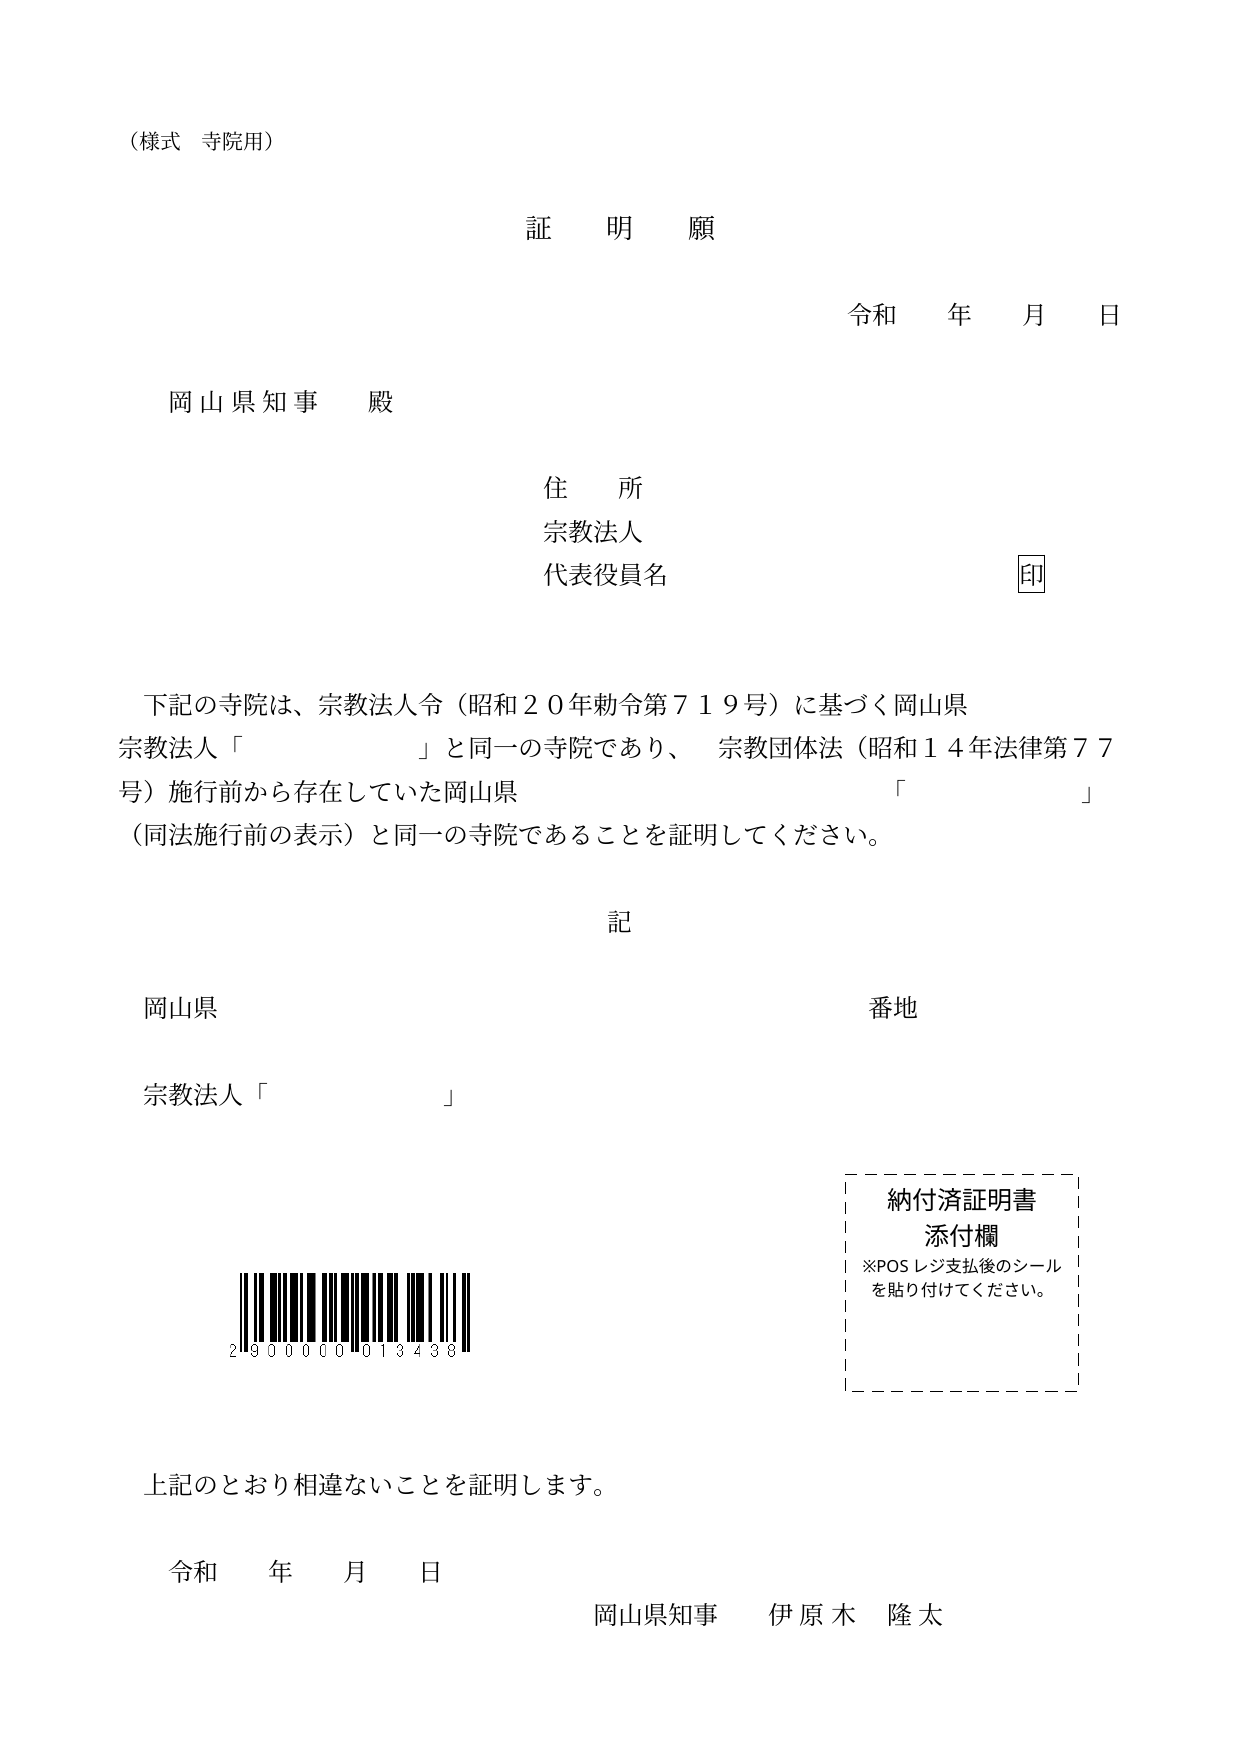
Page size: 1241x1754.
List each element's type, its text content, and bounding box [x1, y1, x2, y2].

text 岡山県 番地 [118, 985, 1122, 1029]
text 令和 年 月 日 [118, 1549, 1122, 1592]
picture [212, 1258, 491, 1371]
text 宗教法人「 」 [118, 1072, 1122, 1115]
text 代表役員名 印 [118, 552, 1122, 595]
text 記 [118, 899, 1122, 942]
text 下記の寺院は、宗教法人令（昭和２０年勅令第７１９号）に基づく岡山県 宗教法人「 」と同一の寺院であり、 宗教団体法（昭和１４年法律第７７号）施行前から存在していた岡山県 「 」（同法施行前の表示）と同一の寺院であることを証明してください。 [118, 682, 1122, 855]
text 宗教法人 [118, 509, 1122, 552]
text 令和 年 月 日 [118, 292, 1122, 335]
text 岡 山 県 知 事 殿 [118, 379, 1122, 422]
text 岡山県知事 伊 原 木 隆 太 [118, 1592, 1122, 1635]
text 上記のとおり相違ないことを証明します。 [118, 1462, 1122, 1505]
text 証 明 願 [118, 205, 1122, 249]
text （様式 寺院用） [118, 119, 1122, 162]
text 住 所 [118, 465, 1122, 509]
